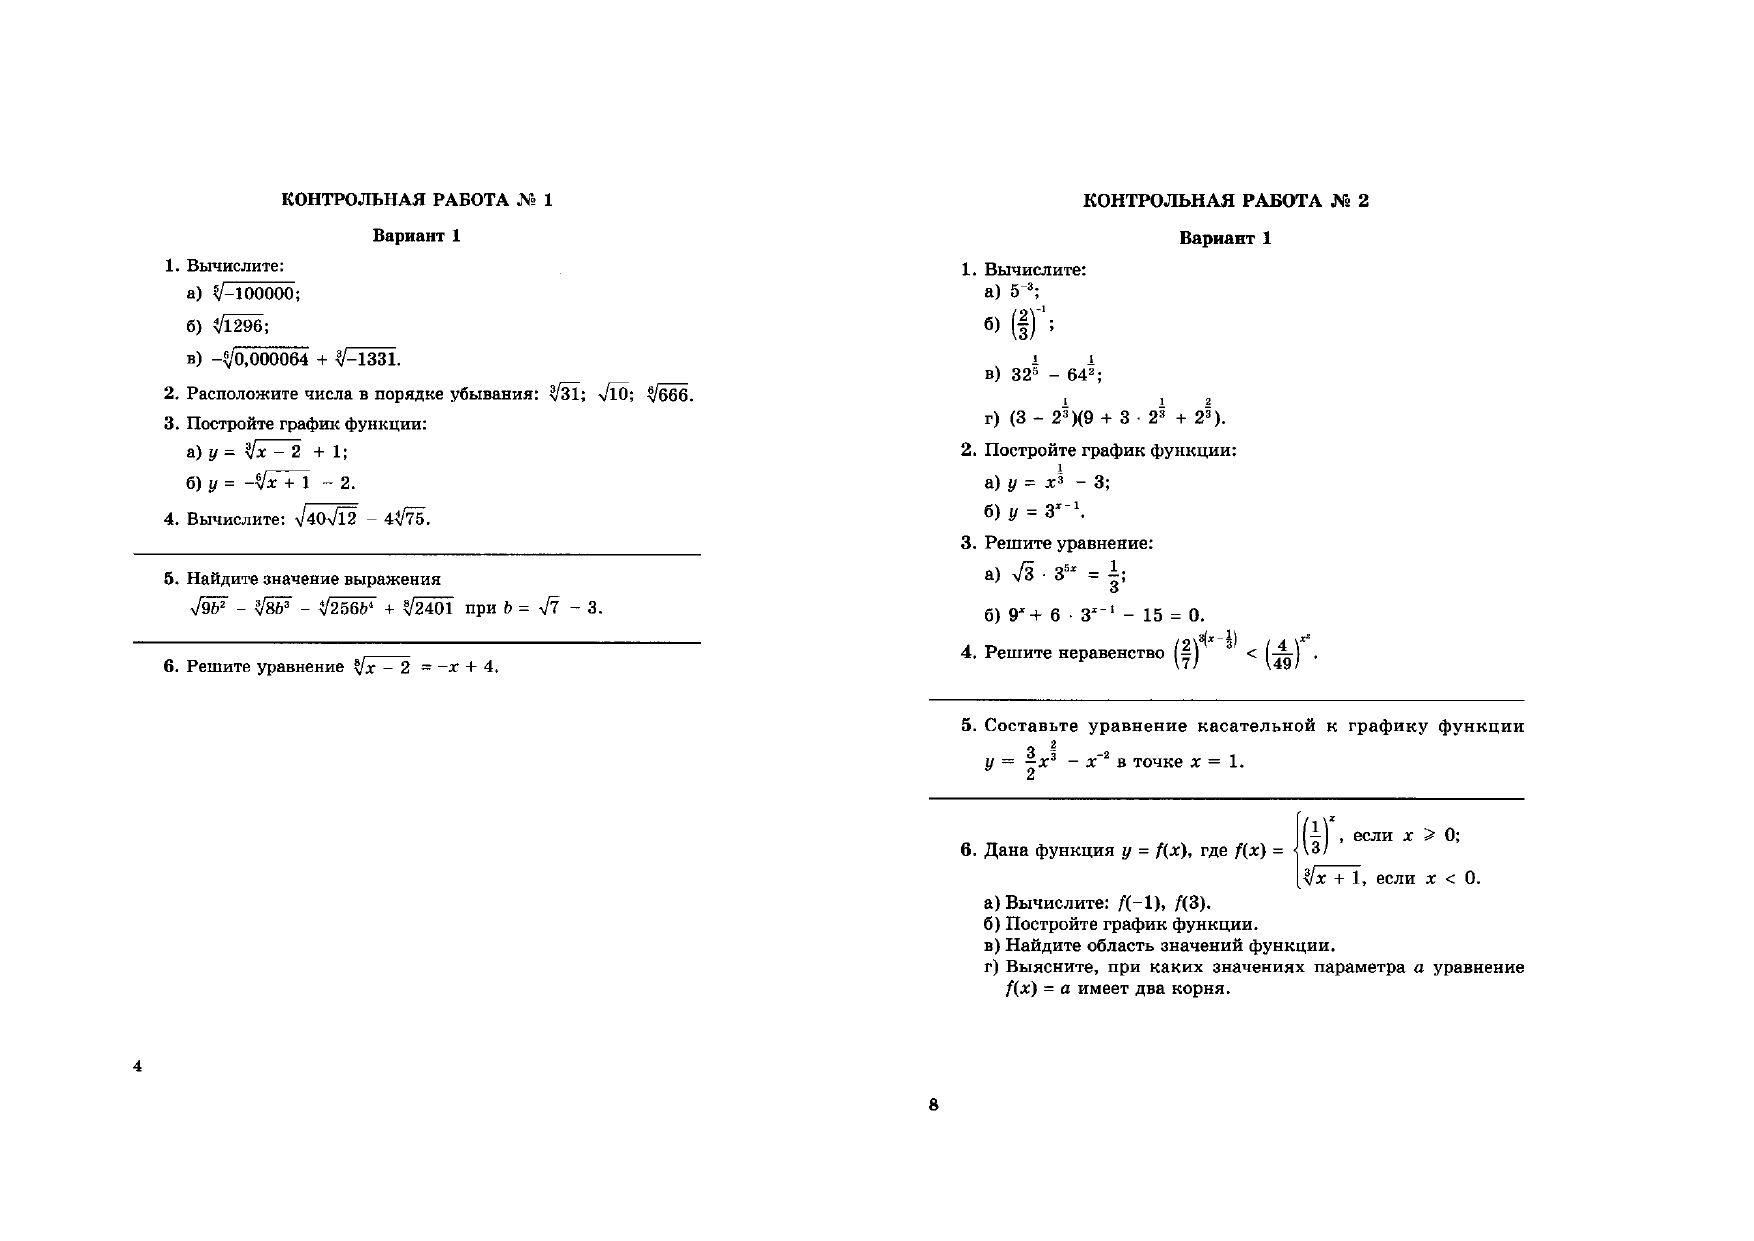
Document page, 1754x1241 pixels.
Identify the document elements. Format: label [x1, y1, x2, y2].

picture [118, 177, 713, 1086]
picture [913, 177, 1537, 1128]
